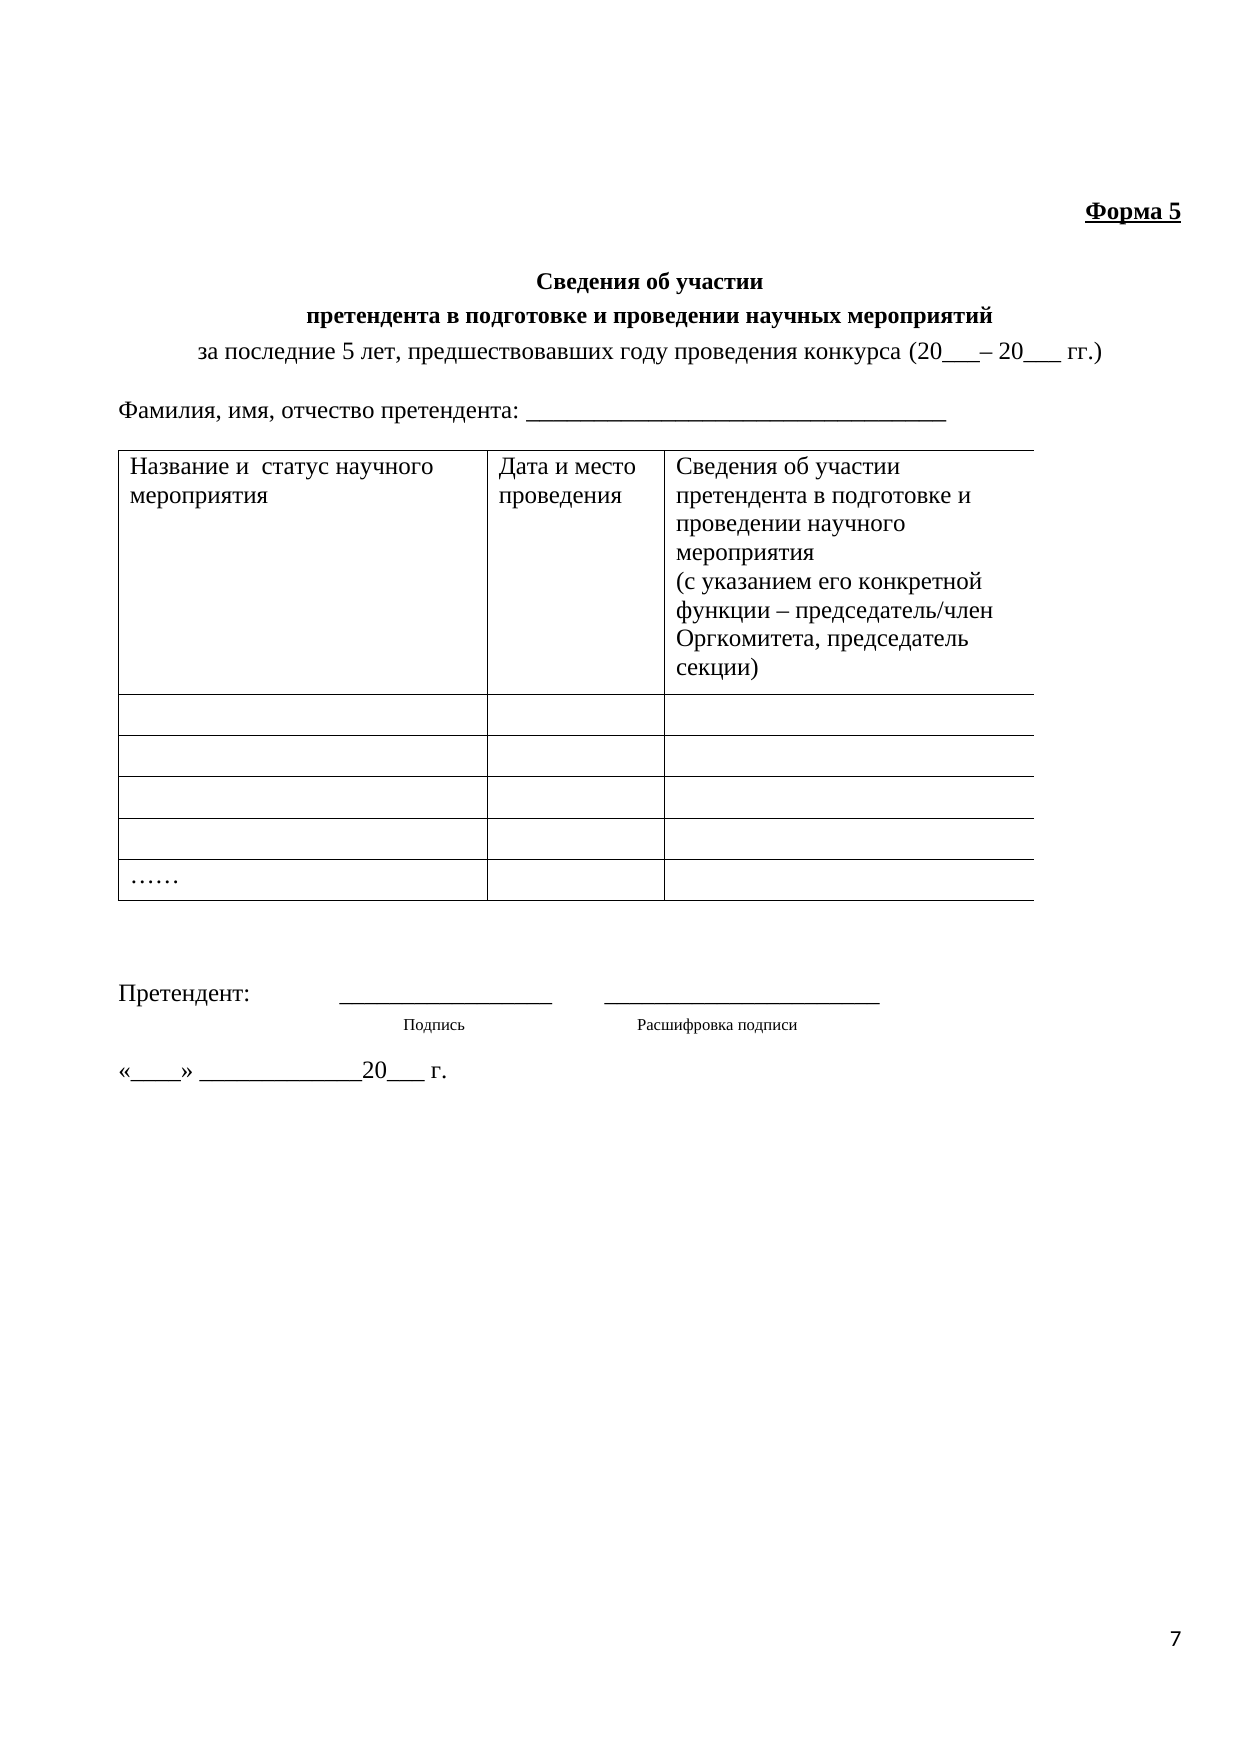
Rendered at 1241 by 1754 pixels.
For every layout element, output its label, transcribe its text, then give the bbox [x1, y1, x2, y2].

table_cell [488, 736, 664, 776]
table_header Название и статус научного мероприятия [119, 451, 487, 693]
table_cell …… [119, 860, 487, 900]
table_cell [665, 860, 1034, 900]
table_cell [119, 777, 487, 818]
text претендента в подготовке и проведении научных мероприятий [118, 301, 1181, 329]
text Форма 5 [193, 196, 1181, 225]
table_cell [488, 695, 664, 735]
table_cell [665, 819, 1034, 859]
table_cell [488, 777, 664, 818]
table_cell [119, 736, 487, 776]
table_cell [119, 819, 487, 859]
table_cell [665, 736, 1034, 776]
table_header Сведения об участии претендента в подготовке и проведении научного мероприятия (с указанием его конкретной функции – председатель/член Оргкомитета, председатель секции) [665, 451, 1034, 693]
table_cell [665, 695, 1034, 735]
text Претендент: _________________ ______________________ Подпись Расшифровка подписи [118, 978, 1181, 1036]
text Сведения об участии [118, 267, 1181, 294]
text за последние 5 лет, предшествовавших году проведения конкурса (20___– 20___ гг.) [118, 336, 1181, 364]
table_cell [488, 819, 664, 859]
table_cell [665, 777, 1034, 818]
text «____» _____________20___ г. [118, 1055, 1181, 1084]
table_cell [488, 860, 664, 900]
text Фамилия, имя, отчество претендента: _______________________________ [118, 393, 1181, 424]
table_header Дата и место проведения [488, 451, 664, 693]
table_cell [119, 695, 487, 735]
